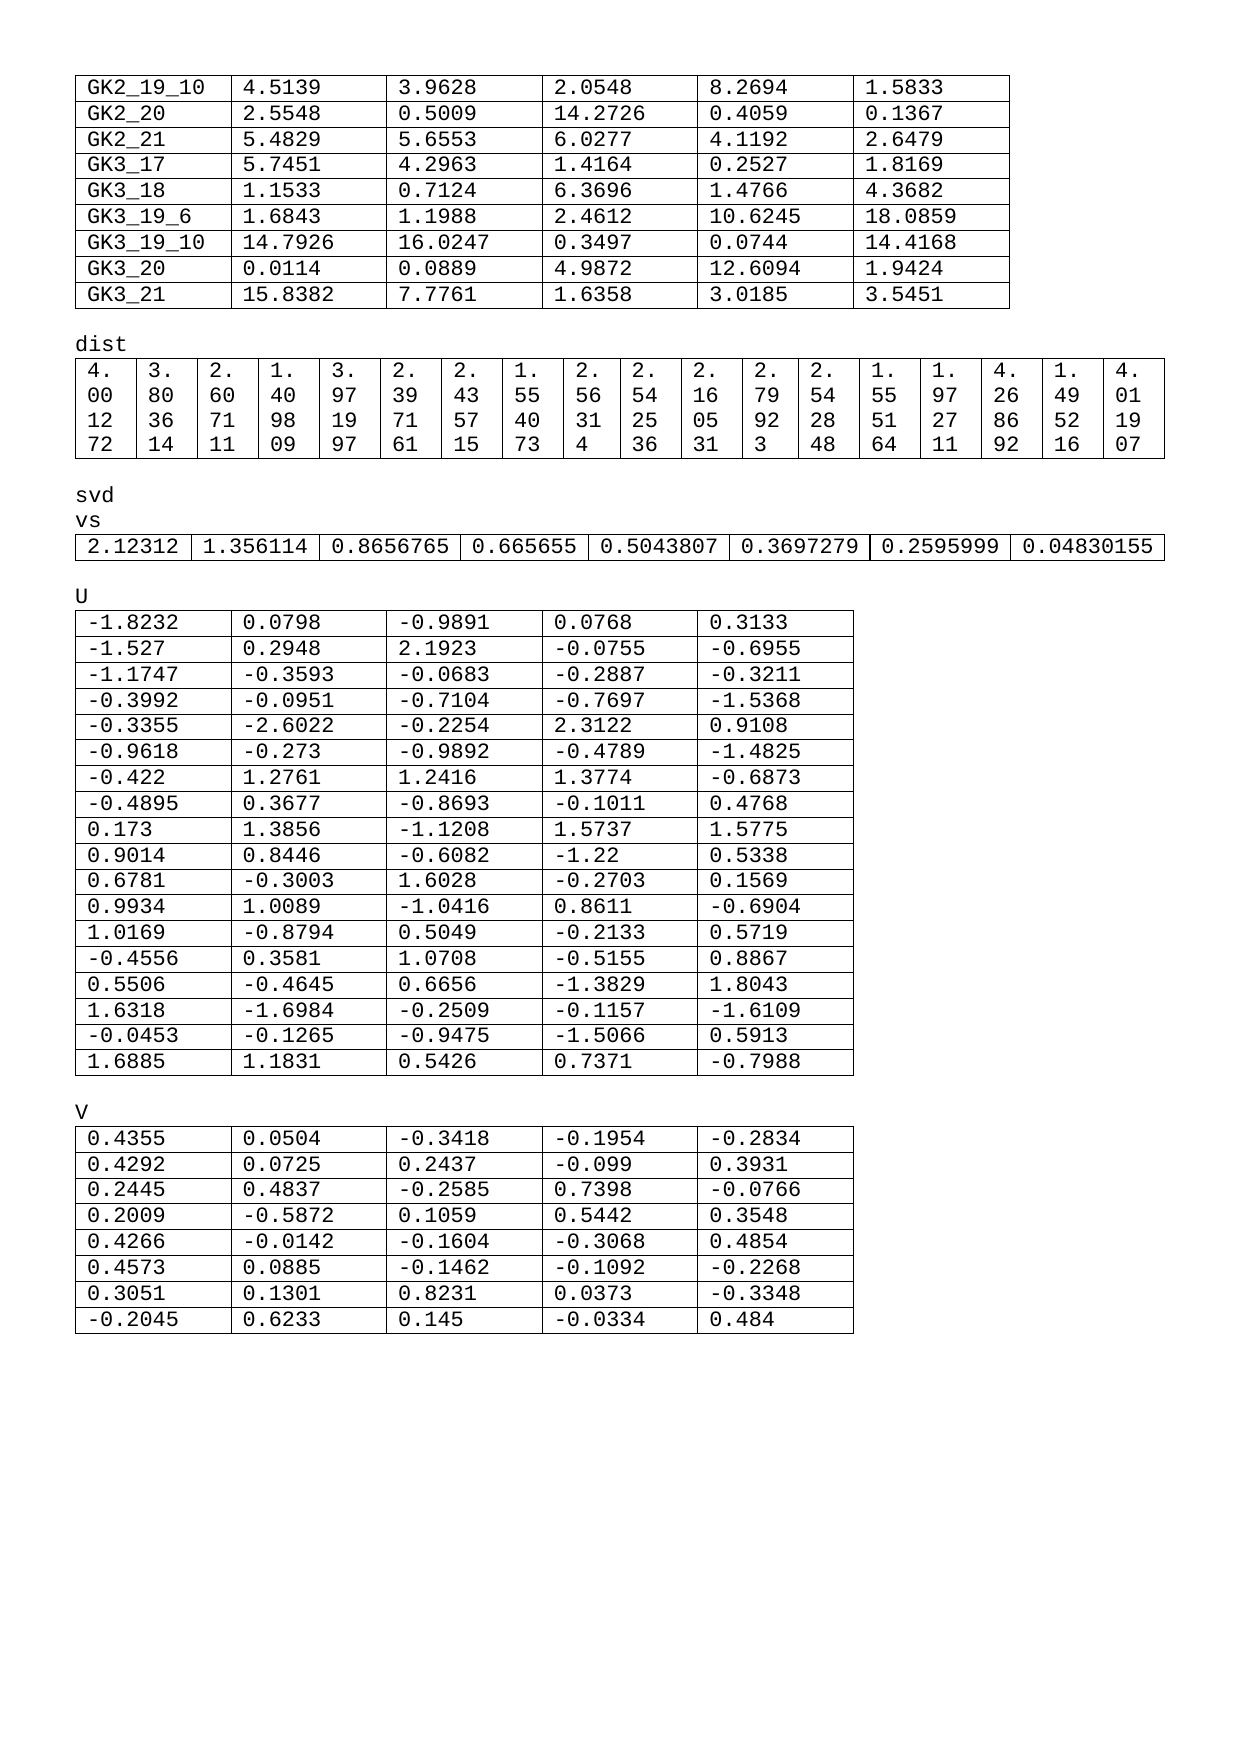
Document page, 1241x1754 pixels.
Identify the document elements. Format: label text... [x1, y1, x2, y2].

table_header 0.3697279 [730, 535, 869, 559]
table_cell 12.6094 [698, 257, 853, 282]
table_header 0.665655 [461, 535, 588, 559]
table_cell 0.6233 [232, 1308, 386, 1332]
table_cell 0.4059 [698, 102, 853, 127]
table_cell GK3_19_6 [76, 205, 231, 230]
table_cell -0.3211 [698, 663, 853, 688]
table_cell 4.5139 [232, 76, 386, 101]
table_cell 1.1988 [387, 205, 542, 230]
table_cell -0.1265 [232, 1025, 386, 1049]
table_cell 0.3497 [543, 231, 697, 256]
table_cell 1.6885 [76, 1050, 231, 1075]
table_cell 1.6843 [232, 205, 386, 230]
table_cell -0.0951 [232, 689, 386, 713]
table_header 0.4355 [76, 1127, 231, 1152]
table_cell 1.0708 [387, 947, 542, 972]
table_cell -0.2703 [543, 870, 697, 894]
table_cell 4.3682 [854, 179, 1009, 204]
table_header 0.8656765 [320, 535, 460, 559]
text U [75, 585, 1165, 610]
table_cell -0.2509 [387, 999, 542, 1023]
table_cell GK3_17 [76, 154, 231, 178]
table_cell -1.6109 [698, 999, 853, 1023]
table_cell -0.3348 [698, 1282, 853, 1307]
table_cell 1.8043 [698, 973, 853, 998]
table_cell 1.6318 [76, 999, 231, 1023]
table_cell 0.9014 [76, 844, 231, 868]
table_cell -0.0755 [543, 637, 697, 662]
table_cell 0.4837 [232, 1179, 386, 1203]
table_cell -1.1747 [76, 663, 231, 688]
table_cell 3.0185 [698, 283, 853, 307]
table_cell GK2_20 [76, 102, 231, 127]
table_cell 6.0277 [543, 128, 697, 152]
table_cell 1.3774 [543, 766, 697, 791]
table_cell 4.9872 [543, 257, 697, 282]
table_cell -0.422 [76, 766, 231, 791]
text V [75, 1101, 1165, 1126]
table_cell 0.4573 [76, 1256, 231, 1281]
text vs [75, 509, 1165, 534]
table_header 2.542848 [799, 359, 859, 458]
table_cell 1.4164 [543, 154, 697, 178]
table_cell -0.4556 [76, 947, 231, 972]
table_cell -1.4825 [698, 740, 853, 765]
table_cell -1.0416 [387, 895, 542, 920]
table_cell 3.9628 [387, 76, 542, 101]
table_cell 0.2437 [387, 1153, 542, 1177]
table_header 2.56314 [564, 359, 620, 458]
table_header 3.971997 [320, 359, 380, 458]
table_header 4.011907 [1104, 359, 1164, 458]
table_header 2.160531 [682, 359, 742, 458]
table_cell 0.9934 [76, 895, 231, 920]
table_header 1.409809 [259, 359, 319, 458]
table_cell 0.2948 [232, 637, 386, 662]
table_cell 1.3856 [232, 818, 386, 843]
table_cell -0.1157 [543, 999, 697, 1023]
table_cell 0.4854 [698, 1230, 853, 1255]
table_header 0.0798 [232, 611, 386, 636]
table_cell -0.9618 [76, 740, 231, 765]
table_header 2.607111 [198, 359, 258, 458]
table_cell -1.22 [543, 844, 697, 868]
table_header 2.12312 [76, 535, 191, 559]
table_cell -0.3593 [232, 663, 386, 688]
table_cell 1.0169 [76, 921, 231, 946]
table_cell -0.1604 [387, 1230, 542, 1255]
table_cell 0.6781 [76, 870, 231, 894]
table_cell -0.2887 [543, 663, 697, 688]
table_cell 0.3581 [232, 947, 386, 972]
table_cell 0.8867 [698, 947, 853, 972]
table_cell 1.5737 [543, 818, 697, 843]
table_cell 0.7371 [543, 1050, 697, 1075]
table_cell -0.2045 [76, 1308, 231, 1332]
table_cell -0.9475 [387, 1025, 542, 1049]
table_cell -0.2133 [543, 921, 697, 946]
table_header 2.79923 [743, 359, 798, 458]
table_header -1.8232 [76, 611, 231, 636]
table_cell -0.1092 [543, 1256, 697, 1281]
table_cell 0.4292 [76, 1153, 231, 1177]
table_header 4.268692 [982, 359, 1042, 458]
table_cell 0.7124 [387, 179, 542, 204]
table_header -0.1954 [543, 1127, 697, 1152]
table_cell 0.2527 [698, 154, 853, 178]
table_cell 0.0744 [698, 231, 853, 256]
table_cell 0.5913 [698, 1025, 853, 1049]
table_header 2.435715 [442, 359, 502, 458]
table_cell 0.3051 [76, 1282, 231, 1307]
table_cell -1.1208 [387, 818, 542, 843]
table_cell 0.145 [387, 1308, 542, 1332]
table_header 1.356114 [192, 535, 319, 559]
table_cell 4.1192 [698, 128, 853, 152]
table_cell -0.4645 [232, 973, 386, 998]
table_header 0.3133 [698, 611, 853, 636]
table_cell -0.0453 [76, 1025, 231, 1049]
table_cell 10.6245 [698, 205, 853, 230]
table_cell -0.6904 [698, 895, 853, 920]
table_cell -0.8693 [387, 792, 542, 817]
table_cell -0.0334 [543, 1308, 697, 1332]
table_cell 5.7451 [232, 154, 386, 178]
table_cell -0.099 [543, 1153, 697, 1177]
table_cell 1.6028 [387, 870, 542, 894]
table_cell 0.8446 [232, 844, 386, 868]
table_header 3.803614 [137, 359, 197, 458]
table_cell 0.1059 [387, 1204, 542, 1229]
table_cell 0.3677 [232, 792, 386, 817]
table_cell GK3_19_10 [76, 231, 231, 256]
table_cell 0.0725 [232, 1153, 386, 1177]
table_header -0.2834 [698, 1127, 853, 1152]
table_cell 0.3548 [698, 1204, 853, 1229]
table_header 1.555164 [860, 359, 920, 458]
table_cell -1.6984 [232, 999, 386, 1023]
table_cell -0.8794 [232, 921, 386, 946]
table_cell -0.273 [232, 740, 386, 765]
table_header 0.04830155 [1011, 535, 1164, 559]
table_cell -0.9892 [387, 740, 542, 765]
table_cell -1.3829 [543, 973, 697, 998]
table_cell 4.2963 [387, 154, 542, 178]
table_cell 0.5442 [543, 1204, 697, 1229]
table_cell 0.5009 [387, 102, 542, 127]
table_cell 1.0089 [232, 895, 386, 920]
table_cell 1.5775 [698, 818, 853, 843]
table_cell -0.0142 [232, 1230, 386, 1255]
table_cell -0.5872 [232, 1204, 386, 1229]
table_cell 0.7398 [543, 1179, 697, 1203]
table_cell 1.1533 [232, 179, 386, 204]
table_cell -0.0683 [387, 663, 542, 688]
table_cell 1.1831 [232, 1050, 386, 1075]
table_cell 0.9108 [698, 715, 853, 739]
table_cell 0.4768 [698, 792, 853, 817]
table_cell 1.8169 [854, 154, 1009, 178]
table_cell -0.4789 [543, 740, 697, 765]
table_cell 0.0373 [543, 1282, 697, 1307]
table_cell 0.2445 [76, 1179, 231, 1203]
table_cell 0.0114 [232, 257, 386, 282]
table_cell 16.0247 [387, 231, 542, 256]
table_cell 1.5833 [854, 76, 1009, 101]
table_cell 0.2009 [76, 1204, 231, 1229]
table_cell 0.173 [76, 818, 231, 843]
table_cell 2.1923 [387, 637, 542, 662]
table_header 0.0768 [543, 611, 697, 636]
table_cell GK3_21 [76, 283, 231, 307]
table_cell 5.4829 [232, 128, 386, 152]
table_cell 2.0548 [543, 76, 697, 101]
table_cell -0.2254 [387, 715, 542, 739]
table_cell GK3_18 [76, 179, 231, 204]
table_header 0.2595999 [871, 535, 1010, 559]
table_cell 1.9424 [854, 257, 1009, 282]
table_header 4.001272 [76, 359, 136, 458]
table_cell -1.5066 [543, 1025, 697, 1049]
table_cell -0.6955 [698, 637, 853, 662]
table_cell 3.5451 [854, 283, 1009, 307]
table_cell 2.6479 [854, 128, 1009, 152]
table_header 0.0504 [232, 1127, 386, 1152]
table_cell 15.8382 [232, 283, 386, 307]
table_cell -0.2585 [387, 1179, 542, 1203]
table_cell -0.7988 [698, 1050, 853, 1075]
table_cell -0.3992 [76, 689, 231, 713]
table_cell 0.5719 [698, 921, 853, 946]
table_cell GK2_21 [76, 128, 231, 152]
table_cell -0.6873 [698, 766, 853, 791]
table_cell 1.4766 [698, 179, 853, 204]
table_cell 0.3931 [698, 1153, 853, 1177]
table_cell -1.527 [76, 637, 231, 662]
table_cell -0.6082 [387, 844, 542, 868]
table_cell 1.6358 [543, 283, 697, 307]
table_cell 7.7761 [387, 283, 542, 307]
table_cell 0.484 [698, 1308, 853, 1332]
table_cell 14.7926 [232, 231, 386, 256]
table_cell 0.8611 [543, 895, 697, 920]
table_cell 0.5506 [76, 973, 231, 998]
table_header -0.9891 [387, 611, 542, 636]
table_cell 2.5548 [232, 102, 386, 127]
table_cell 18.0859 [854, 205, 1009, 230]
table_cell 0.5338 [698, 844, 853, 868]
table_cell -0.7104 [387, 689, 542, 713]
table_cell 0.8231 [387, 1282, 542, 1307]
table_cell -0.4895 [76, 792, 231, 817]
table_cell -0.7697 [543, 689, 697, 713]
text dist [75, 333, 1165, 358]
table_cell 5.6553 [387, 128, 542, 152]
table_cell 0.0889 [387, 257, 542, 282]
table_cell 0.1301 [232, 1282, 386, 1307]
table_cell 0.5426 [387, 1050, 542, 1075]
table_cell 1.2761 [232, 766, 386, 791]
table_cell GK2_19_10 [76, 76, 231, 101]
table_cell -1.5368 [698, 689, 853, 713]
table_cell -0.5155 [543, 947, 697, 972]
table_cell 14.2726 [543, 102, 697, 127]
table_header 2.542536 [621, 359, 681, 458]
table_cell -0.1462 [387, 1256, 542, 1281]
table_cell -0.3003 [232, 870, 386, 894]
table_header 0.5043807 [589, 535, 729, 559]
table_cell 2.4612 [543, 205, 697, 230]
table_cell -0.3355 [76, 715, 231, 739]
table_cell 2.3122 [543, 715, 697, 739]
table_cell -0.1011 [543, 792, 697, 817]
table_cell -0.0766 [698, 1179, 853, 1203]
table_cell 14.4168 [854, 231, 1009, 256]
table_cell -2.6022 [232, 715, 386, 739]
table_cell 1.2416 [387, 766, 542, 791]
text svd [75, 484, 1165, 509]
table_header 1.972711 [921, 359, 981, 458]
table_cell 0.0885 [232, 1256, 386, 1281]
table_cell 0.1569 [698, 870, 853, 894]
table_cell 8.2694 [698, 76, 853, 101]
table_header 1.554073 [503, 359, 563, 458]
table_cell 0.6656 [387, 973, 542, 998]
table_header 1.495216 [1043, 359, 1103, 458]
table_cell 0.4266 [76, 1230, 231, 1255]
table_cell -0.2268 [698, 1256, 853, 1281]
table_header -0.3418 [387, 1127, 542, 1152]
table_cell 0.1367 [854, 102, 1009, 127]
table_header 2.397161 [381, 359, 441, 458]
table_cell 6.3696 [543, 179, 697, 204]
table_cell GK3_20 [76, 257, 231, 282]
table_cell -0.3068 [543, 1230, 697, 1255]
table_cell 0.5049 [387, 921, 542, 946]
